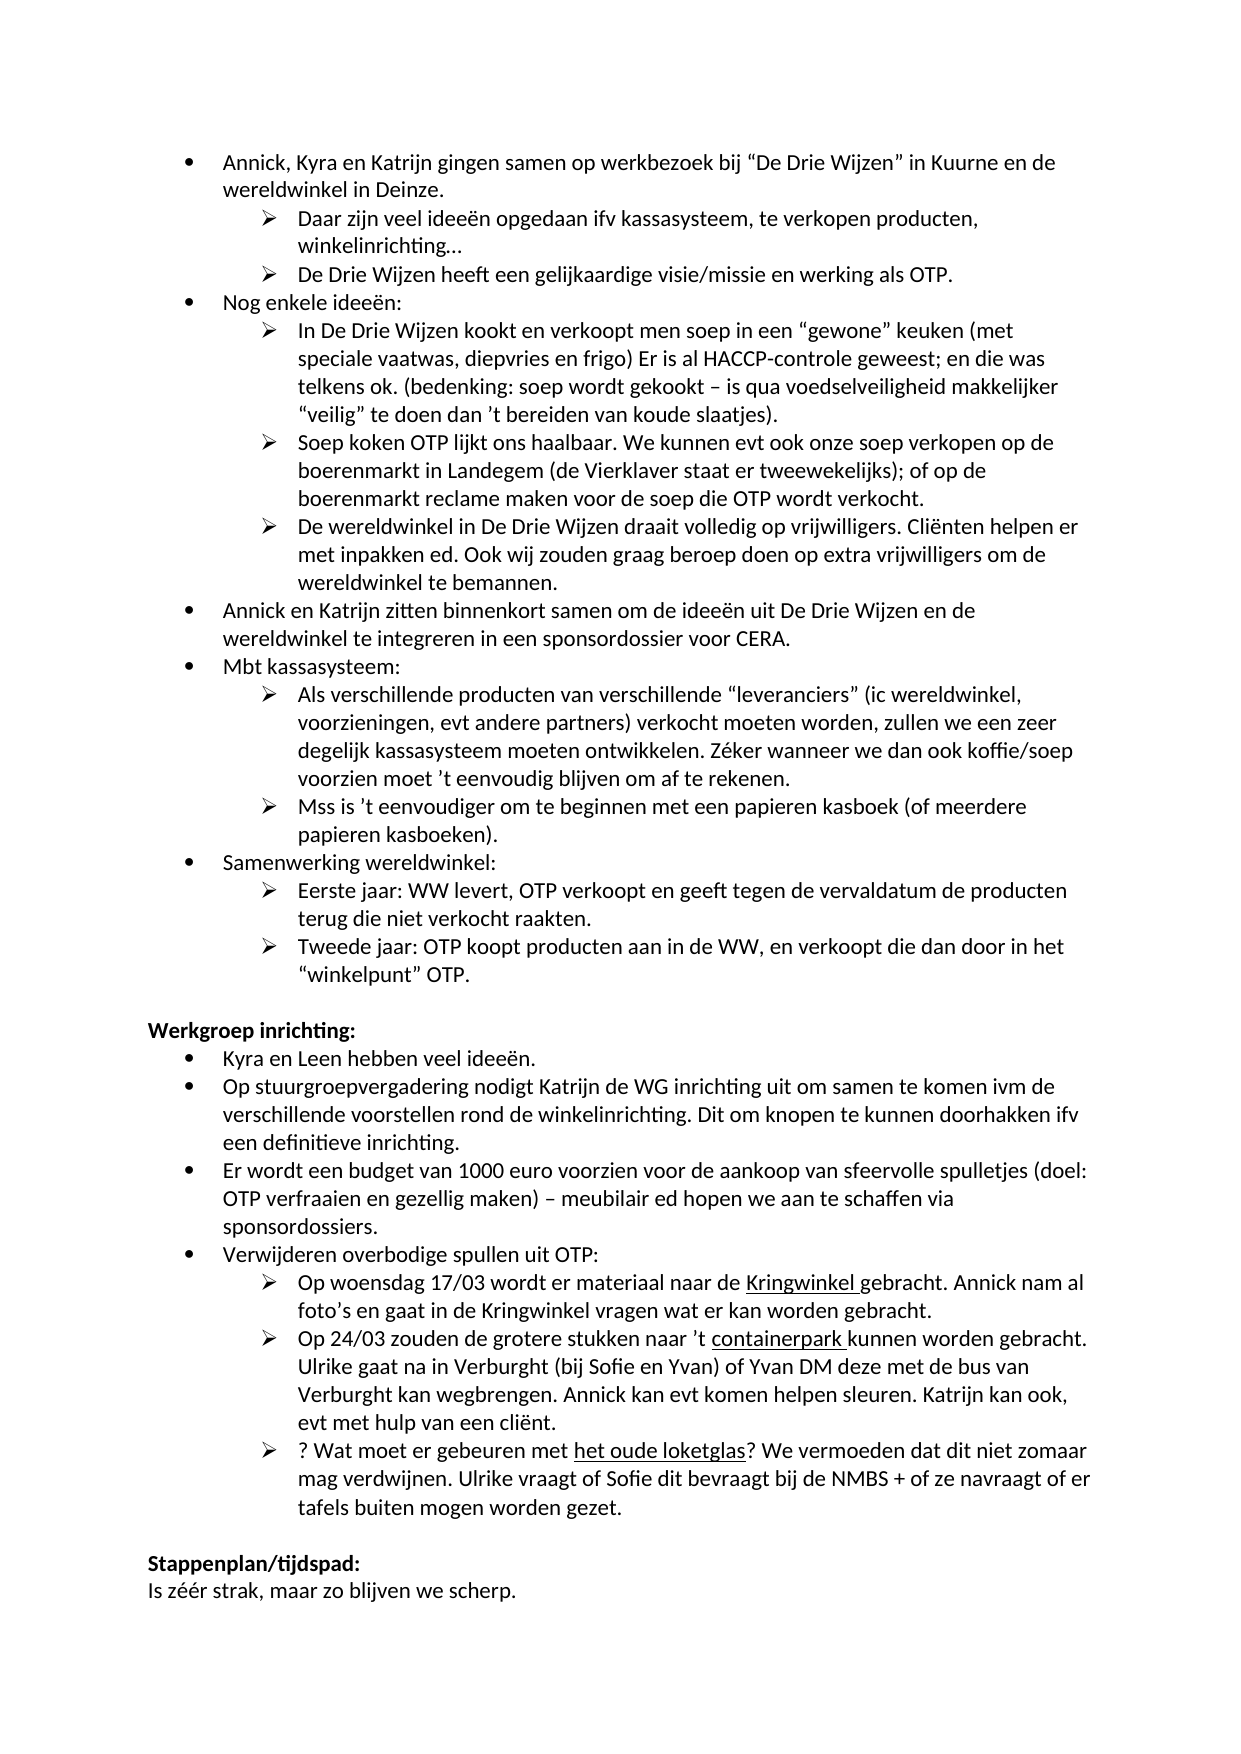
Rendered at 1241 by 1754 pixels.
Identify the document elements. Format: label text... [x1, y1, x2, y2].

list ? Wat moet er gebeuren met het oude loketglas? We vermoeden dat dit niet zomaar mag verdwijnen. Ulrike vraagt of Sofie dit bevraagt bij de NMBS + of ze navraagt of er tafels buiten mogen worden gezet. [260, 1437, 1093, 1521]
list Mbt kassasysteem: [185, 652, 1093, 680]
list Op woensdag 17/03 wordt er materiaal naar de Kringwinkel gebracht. Annick nam al foto’s en gaat in de Kringwinkel vragen wat er kan worden gebracht. [260, 1268, 1093, 1324]
list Daar zijn veel ideeën opgedaan ifv kassasysteem, te verkopen producten, winkelinrichting… [260, 204, 1093, 260]
text Werkgroep inrichting: [148, 1016, 1093, 1044]
list De Drie Wijzen heeft een gelijkaardige visie/missie en werking als OTP. [260, 260, 1093, 288]
text Is zéér strak, maar zo blijven we scherp. [148, 1577, 1093, 1605]
text Stappenplan/tijdspad: [148, 1549, 1093, 1577]
list Als verschillende producten van verschillende “leveranciers” (ic wereldwinkel, voorzieningen, evt andere partners) verkocht moeten worden, zullen we een zeer degelijk kassasysteem moeten ontwikkelen. Zéker wanneer we dan ook koffie/soep voorzien moet ’t eenvoudig blijven om af te rekenen. [260, 680, 1093, 792]
list Mss is ’t eenvoudiger om te beginnen met een papieren kasboek (of meerdere papieren kasboeken). [260, 792, 1093, 848]
list Kyra en Leen hebben veel ideeën. [185, 1044, 1093, 1072]
list Verwijderen overbodige spullen uit OTP: [185, 1240, 1093, 1268]
list Samenwerking wereldwinkel: [185, 848, 1093, 876]
list In De Drie Wijzen kookt en verkoopt men soep in een “gewone” keuken (met speciale vaatwas, diepvries en frigo) Er is al HACCP-controle geweest; en die was telkens ok. (bedenking: soep wordt gekookt – is qua voedselveiligheid makkelijker “veilig” te doen dan ’t bereiden van koude slaatjes). [260, 316, 1093, 428]
list Op 24/03 zouden de grotere stukken naar ’t containerpark kunnen worden gebracht. Ulrike gaat na in Verburght (bij Sofie en Yvan) of Yvan DM deze met de bus van Verburght kan wegbrengen. Annick kan evt komen helpen sleuren. Katrijn kan ook, evt met hulp van een cliënt. [260, 1324, 1093, 1437]
list Soep koken OTP lijkt ons haalbaar. We kunnen evt ook onze soep verkopen op de boerenmarkt in Landegem (de Vierklaver staat er tweewekelijks); of op de boerenmarkt reclame maken voor de soep die OTP wordt verkocht. [260, 428, 1093, 512]
list Tweede jaar: OTP koopt producten aan in de WW, en verkoopt die dan door in het “winkelpunt” OTP. [260, 932, 1093, 988]
list Op stuurgroepvergadering nodigt Katrijn de WG inrichting uit om samen te komen ivm de verschillende voorstellen rond de winkelinrichting. Dit om knopen te kunnen doorhakken ifv een definitieve inrichting. [185, 1072, 1093, 1156]
list De wereldwinkel in De Drie Wijzen draait volledig op vrijwilligers. Cliënten helpen er met inpakken ed. Ook wij zouden graag beroep doen op extra vrijwilligers om de wereldwinkel te bemannen. [260, 512, 1093, 596]
list Annick, Kyra en Katrijn gingen samen op werkbezoek bij “De Drie Wijzen” in Kuurne en de wereldwinkel in Deinze. [185, 148, 1093, 204]
list Eerste jaar: WW levert, OTP verkoopt en geeft tegen de vervaldatum de producten terug die niet verkocht raakten. [260, 876, 1093, 932]
list Nog enkele ideeën: [185, 288, 1093, 316]
list Annick en Katrijn zitten binnenkort samen om de ideeën uit De Drie Wijzen en de wereldwinkel te integreren in een sponsordossier voor CERA. [185, 596, 1093, 652]
list Er wordt een budget van 1000 euro voorzien voor de aankoop van sfeervolle spulletjes (doel: OTP verfraaien en gezellig maken) – meubilair ed hopen we aan te schaffen via sponsordossiers. [185, 1156, 1093, 1240]
